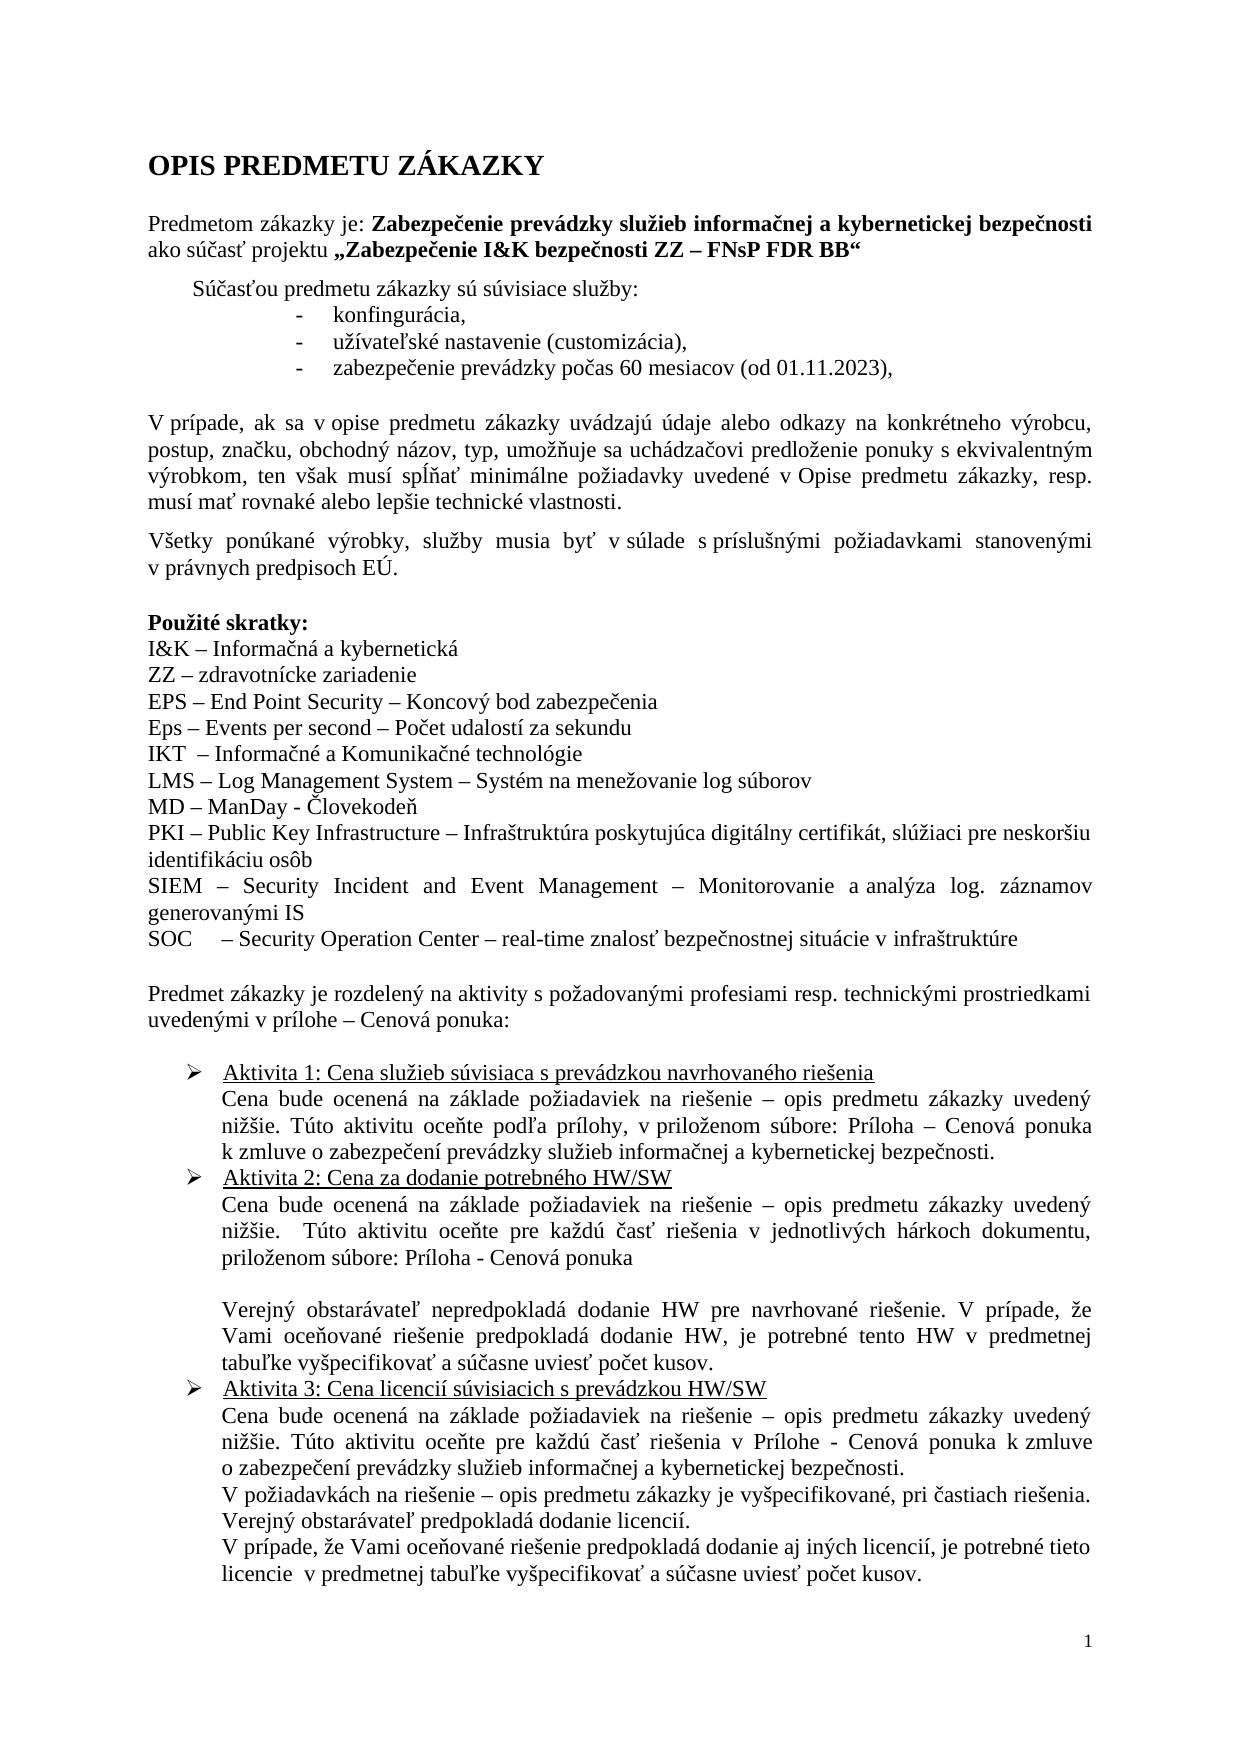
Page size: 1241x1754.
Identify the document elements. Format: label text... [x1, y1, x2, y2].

text MD – ManDay - Človekodeň [148, 793, 1093, 819]
text Predmet zákazky je rozdelený na aktivity s požadovanými profesiami resp. technickými prostriedkami uvedenými v prílohe – Cenová ponuka: [148, 980, 1093, 1033]
list užívateľské nastavenie (customizácia), [295, 328, 1122, 354]
text Predmetom zákazky je: Zabezpečenie prevádzky služieb informačnej a kybernetickej bezpečnosti ako súčasť projektu „Zabezpečenie I&K bezpečnosti ZZ – FNsP FDR BB“ [148, 210, 1093, 263]
text V prípade, že Vami oceňované riešenie predpokladá dodanie aj iných licencií, je potrebné tieto licencie v predmetnej tabuľke vyšpecifikovať a súčasne uviesť počet kusov. [221, 1533, 1093, 1586]
text I&K – Informačná a kybernetická [148, 635, 1093, 661]
text SIEM – Security Incident and Event Management – Monitorovanie a analýza log. záznamov generovanými IS [148, 872, 1093, 925]
text LMS – Log Management System – Systém na menežovanie log súborov [148, 767, 1093, 793]
text ZZ – zdravotnícke zariadenie [148, 661, 1093, 688]
text Cena bude ocenená na základe požiadaviek na riešenie – opis predmetu zákazky uvedený nižšie. Túto aktivitu oceňte pre každú časť riešenia v Prílohe - Cenová ponuka k zmluve o zabezpečení prevádzky služieb informačnej a kybernetickej bezpečnosti. [221, 1402, 1093, 1481]
text Cena bude ocenená na základe požiadaviek na riešenie – opis predmetu zákazky uvedený nižšie. Túto aktivitu oceňte pre každú časť riešenia v jednotlivých hárkoch dokumentu, priloženom súbore: Príloha - Cenová ponuka [221, 1191, 1093, 1270]
text SOC – Security Operation Center – real-time znalosť bezpečnostnej situácie v infraštruktúre [148, 925, 1093, 951]
text IKT – Informačné a Komunikačné technológie [148, 740, 1093, 767]
list Aktivita 3: Cena licencií súvisiacich s prevádzkou HW/SW [185, 1375, 1093, 1402]
text V prípade, ak sa v opise predmetu zákazky uvádzajú údaje alebo odkazy na konkrétneho výrobcu, postup, značku, obchodný názov, typ, umožňuje sa uchádzačovi predloženie ponuky s ekvivalentným výrobkom, ten však musí spĺňať minimálne požiadavky uvedené v Opise predmetu zákazky, resp. musí mať rovnaké alebo lepšie technické vlastnosti. [148, 409, 1093, 515]
text OPIS PREDMETU ZÁKAZKY [148, 148, 1093, 181]
list konfingurácia, [295, 301, 1122, 328]
text Všetky ponúkané výrobky, služby musia byť v súlade s príslušnými požiadavkami stanovenými v právnych predpisoch EÚ. [148, 527, 1093, 580]
list Aktivita 2: Cena za dodanie potrebného HW/SW [185, 1164, 1093, 1191]
text V požiadavkách na riešenie – opis predmetu zákazky je vyšpecifikované, pri častiach riešenia. Verejný obstarávateľ predpokladá dodanie licencií. [221, 1481, 1093, 1533]
list zabezpečenie prevádzky počas 60 mesiacov (od 01.11.2023), [295, 354, 1093, 381]
list Aktivita 1: Cena služieb súvisiaca s prevádzkou navrhovaného riešenia [185, 1059, 1093, 1085]
text EPS – End Point Security – Koncový bod zabezpečenia [148, 688, 1093, 714]
text Eps – Events per second – Počet udalostí za sekundu [148, 714, 1093, 740]
text Súčasťou predmetu zákazky sú súvisiace služby: [192, 275, 1093, 301]
text Verejný obstarávateľ nepredpokladá dodanie HW pre navrhované riešenie. V prípade, že Vami oceňované riešenie predpokladá dodanie HW, je potrebné tento HW v predmetnej tabuľke vyšpecifikovať a súčasne uviesť počet kusov. [221, 1296, 1093, 1375]
text PKI – Public Key Infrastructure – Infraštruktúra poskytujúca digitálny certifikát, slúžiaci pre neskoršiu identifikáciu osôb [148, 819, 1093, 872]
text Cena bude ocenená na základe požiadaviek na riešenie – opis predmetu zákazky uvedený nižšie. Túto aktivitu oceňte podľa prílohy, v priloženom súbore: Príloha – Cenová ponuka k zmluve o zabezpečení prevádzky služieb informačnej a kybernetickej bezpečnosti. [221, 1085, 1093, 1164]
text Použité skratky: [148, 609, 1093, 635]
